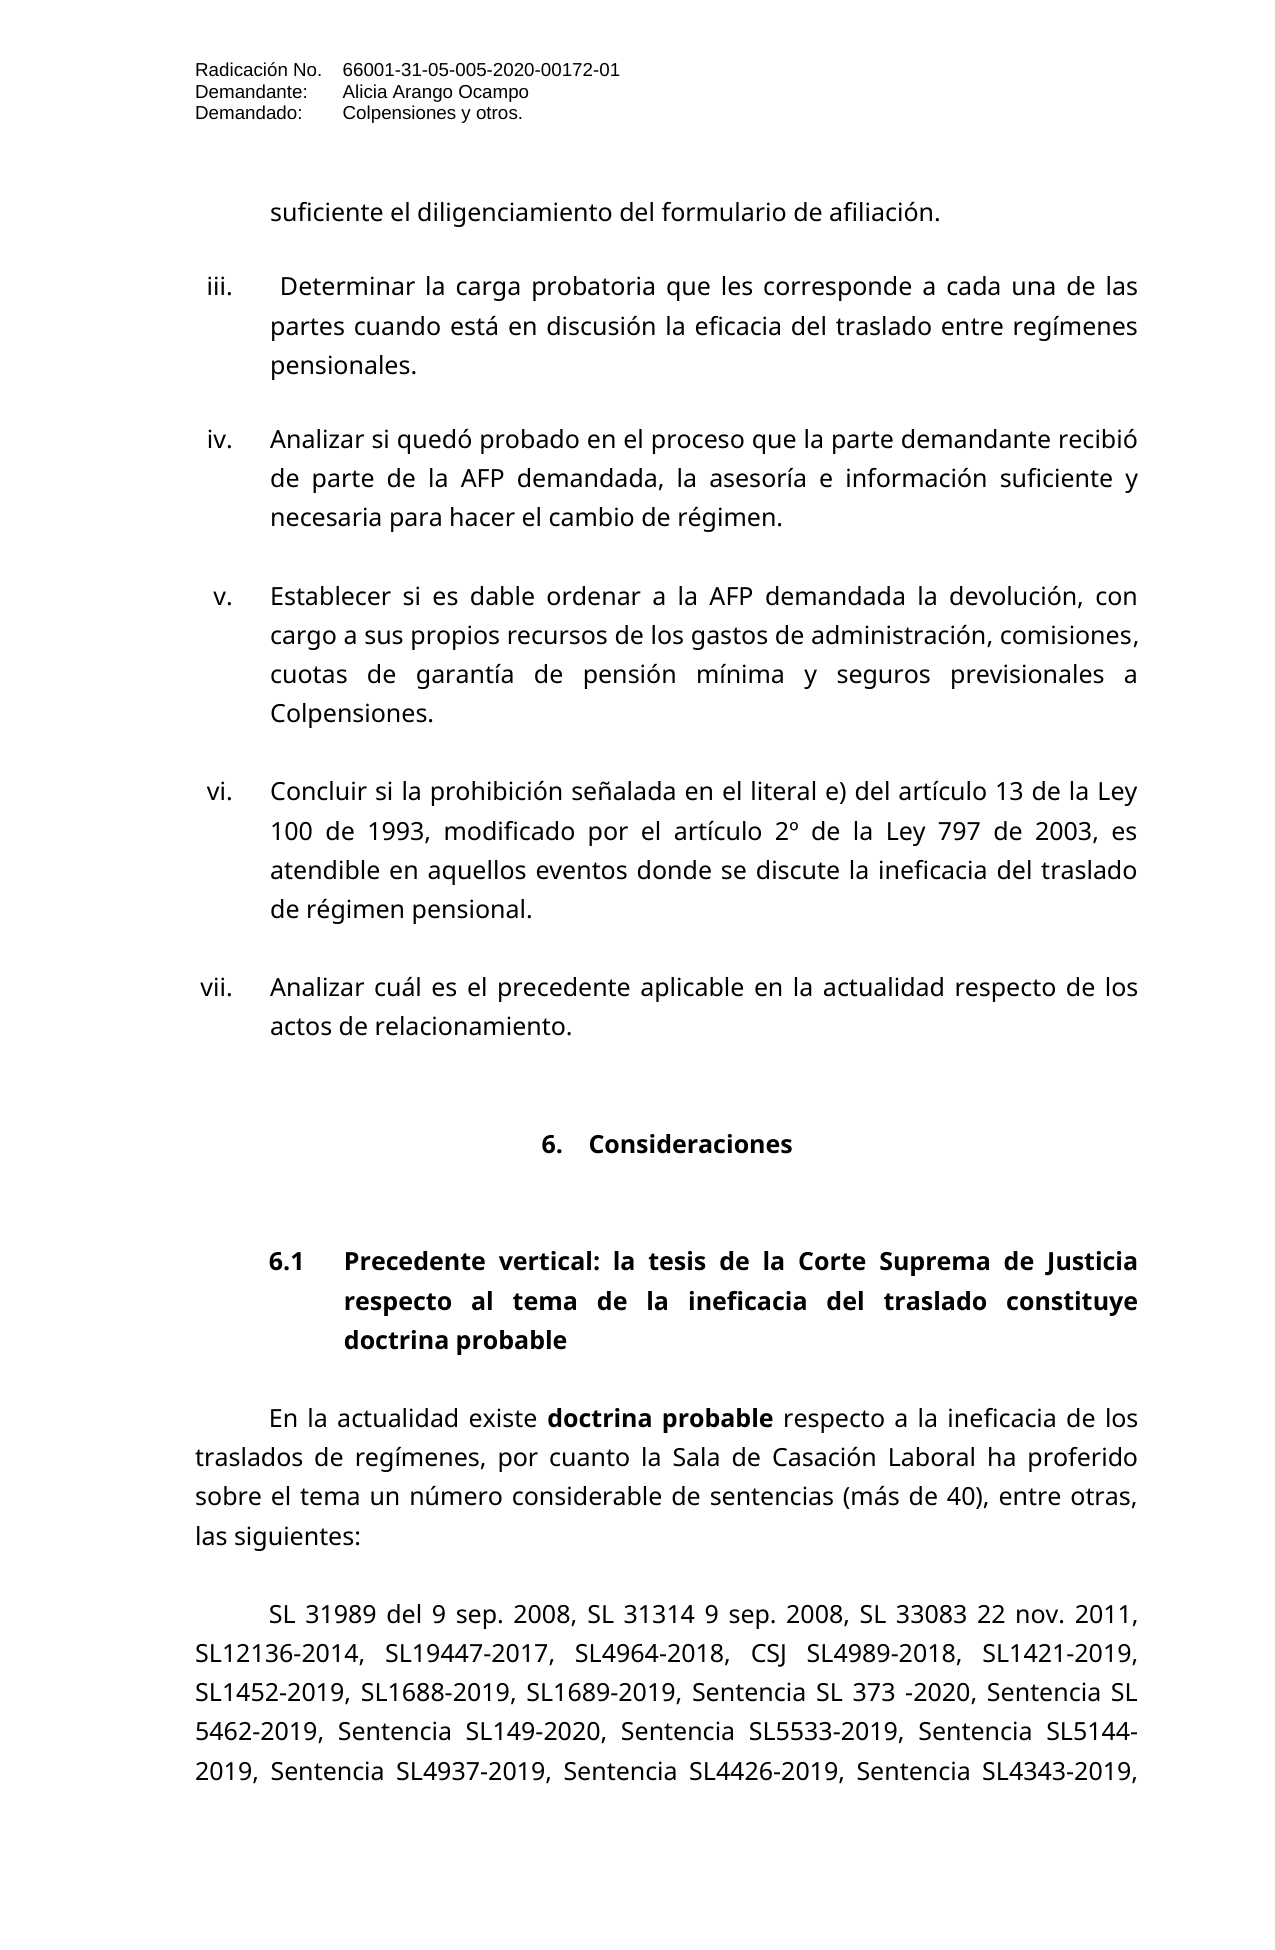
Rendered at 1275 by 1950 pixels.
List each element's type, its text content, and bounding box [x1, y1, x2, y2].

list Concluir si la prohibición señalada en el literal e) del artículo 13 de la Ley 100 de 1993, modificado por el artículo 2º de la Ley 797 de 2003, es atendible en aquellos eventos donde se discute la ineficacia del traslado de régimen pensional. [232, 774, 1139, 926]
list Establecer si es dable ordenar a la AFP demandada la devolución, con cargo a sus propios recursos de los gastos de administración, comisiones, cuotas de garantía de pensión mínima y seguros previsionales a Colpensiones. [232, 578, 1139, 730]
list Determinar la carga probatoria que les corresponde a cada una de las partes cuando está en discusión la eficacia del traslado entre regímenes pensionales. [232, 269, 1139, 381]
list Analizar si quedó probado en el proceso que la parte demandante recibió de parte de la AFP demandada, la asesoría e información suficiente y necesaria para hacer el cambio de régimen. [232, 422, 1139, 534]
list Precedente vertical: la tesis de la Corte Suprema de Justicia respecto al tema de la ineficacia del traslado constituye doctrina probable [269, 1244, 1139, 1356]
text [195, 1597, 1139, 1787]
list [232, 195, 1139, 229]
text En la actualidad existe doctrina probable respecto a la ineficacia de los traslados de regímenes, por cuanto la Sala de Casación Laboral ha proferido sobre el tema un número considerable de sentencias (más de 40), entre otras, las siguientes: [195, 1401, 1139, 1552]
list Analizar cuál es el precedente aplicable en la actualidad respecto de los actos de relacionamiento. [232, 970, 1139, 1043]
list Consideraciones [195, 1127, 1139, 1161]
